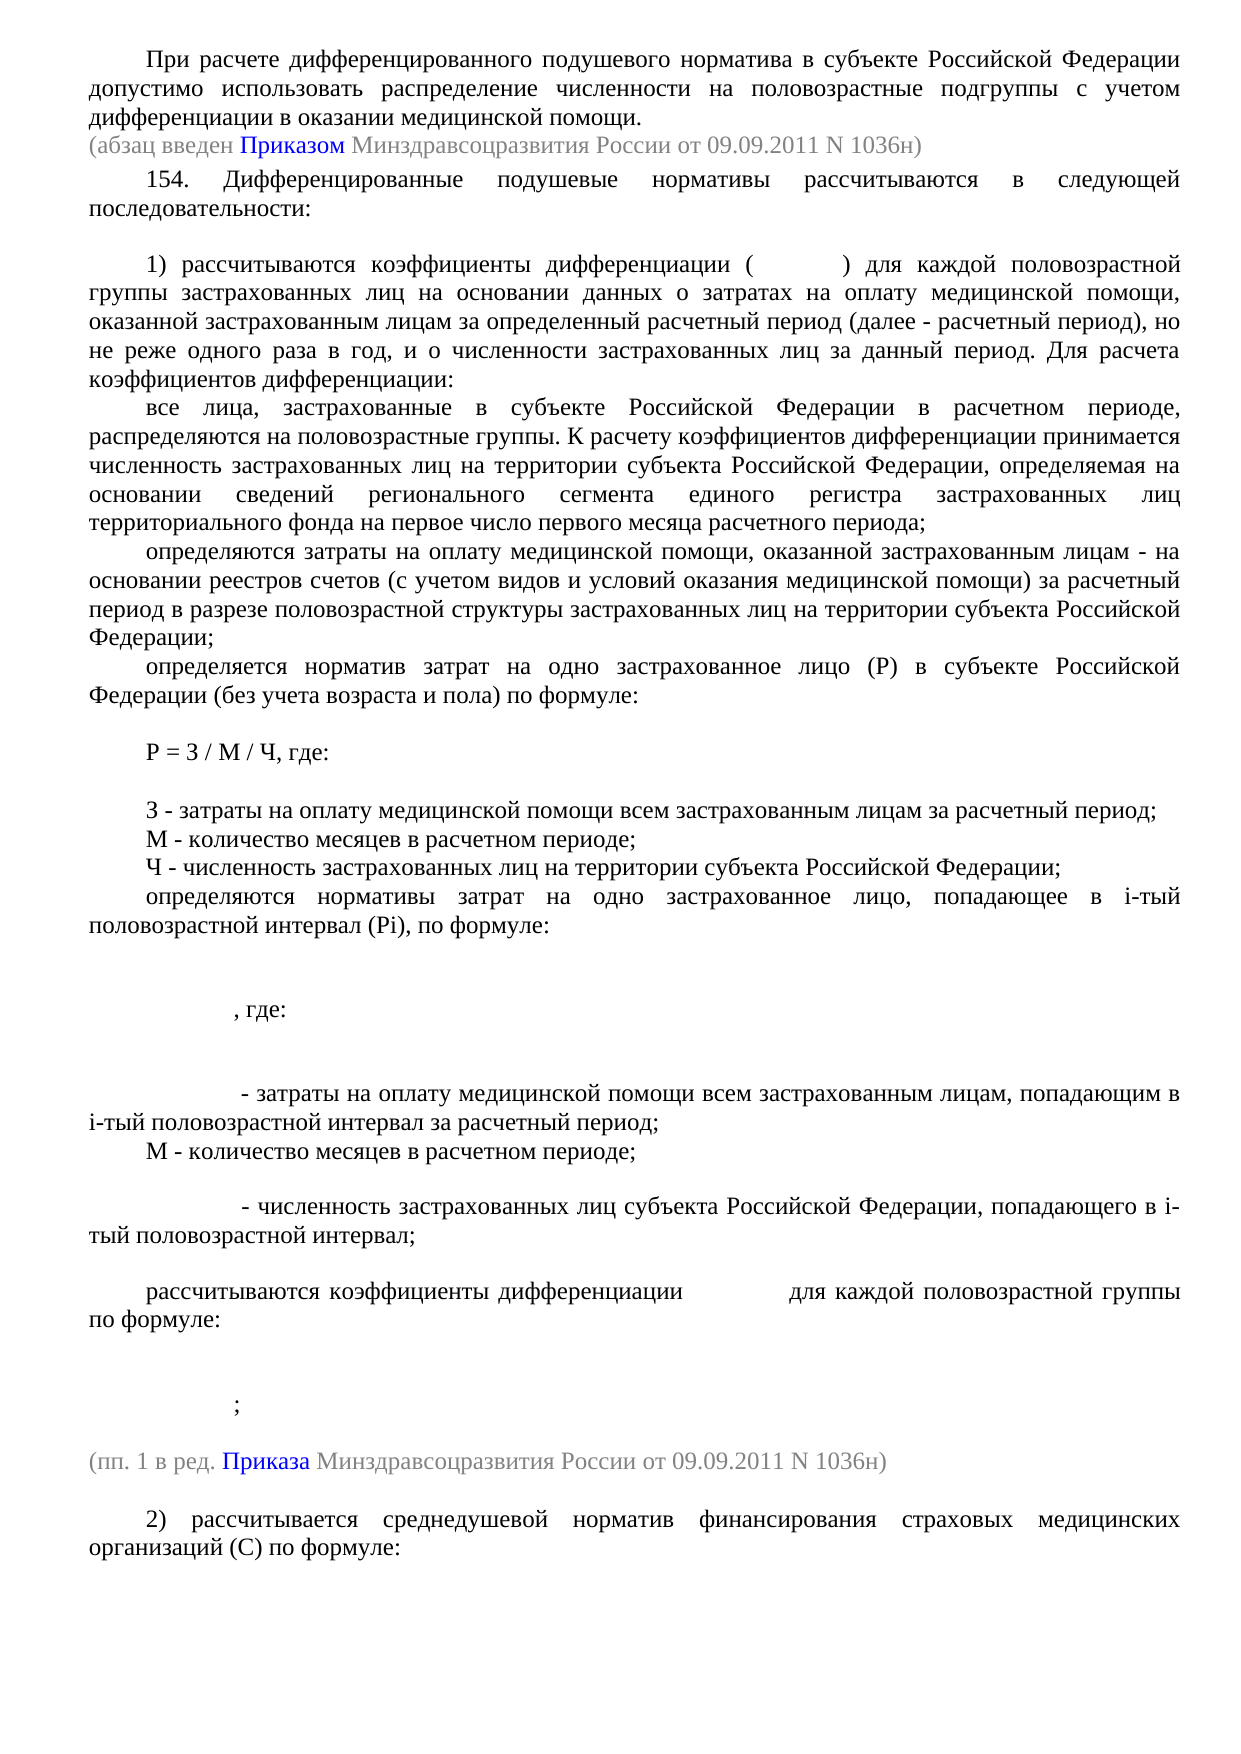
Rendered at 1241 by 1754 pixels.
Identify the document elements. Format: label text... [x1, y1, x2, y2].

text ; [89, 1362, 1181, 1417]
text  - затраты на оплату медицинской помощи всем застрахованным лицам, попадающим в i-тый половозрастной интервал за расчетный период; [89, 1052, 1181, 1136]
text  - численность застрахованных лиц субъекта Российской Федерации, попадающего в i-тый половозрастной интервал; [89, 1165, 1181, 1249]
text 154. Дифференцированные подушевые нормативы рассчитываются в следующей последовательности: [89, 164, 1181, 222]
text все лица, застрахованные в субъекте Российской Федерации в расчетном периоде, распределяются на половозрастные группы. К расчету коэффициентов дифференциации принимается численность застрахованных лиц на территории субъекта Российской Федерации, определяемая на основании сведений регионального сегмента единого регистра застрахованных лиц территориального фонда на первое число первого месяца расчетного периода; [89, 392, 1181, 536]
text М - количество месяцев в расчетном периоде; [89, 1136, 1181, 1165]
text З - затраты на оплату медицинской помощи всем застрахованным лицам за расчетный период; [89, 795, 1181, 824]
text , где: [89, 967, 1181, 1023]
text (пп. 1 в ред. Приказа Минздравсоцразвития России от 09.09.2011 N 1036н) [89, 1446, 1181, 1475]
text 2) рассчитывается среднедушевой норматив финансирования страховых медицинских организаций (С) по формуле: [89, 1504, 1181, 1561]
text (абзац введен Приказом Минздравсоцразвития России от 09.09.2011 N 1036н) [89, 131, 1181, 159]
text При расчете дифференцированного подушевого норматива в субъекте Российской Федерации допустимо использовать распределение численности на половозрастные подгруппы с учетом дифференциации в оказании медицинской помощи. [89, 44, 1181, 131]
text определяются нормативы затрат на одно застрахованное лицо, попадающее в i-тый половозрастной интервал (Рi), по формуле: [89, 881, 1181, 939]
text рассчитываются коэффициенты дифференциации  для каждой половозрастной группы по формуле: [89, 1249, 1181, 1333]
text определяются затраты на оплату медицинской помощи, оказанной застрахованным лицам - на основании реестров счетов (с учетом видов и условий оказания медицинской помощи) за расчетный период в разрезе половозрастной структуры застрахованных лиц на территории субъекта Российской Федерации; [89, 536, 1181, 651]
text 1) рассчитываются коэффициенты дифференциации () для каждой половозрастной группы застрахованных лиц на основании данных о затратах на оплату медицинской помощи, оказанной застрахованным лицам за определенный расчетный период (далее - расчетный период), но не реже одного раза в год, и о численности застрахованных лиц за данный период. Для расчета коэффициентов дифференциации: [89, 222, 1181, 392]
text Р = З / М / Ч, где: [89, 737, 1181, 766]
text М - количество месяцев в расчетном периоде; [89, 824, 1181, 852]
text Ч - численность застрахованных лиц на территории субъекта Российской Федерации; [89, 852, 1181, 881]
text определяется норматив затрат на одно застрахованное лицо (Р) в субъекте Российской Федерации (без учета возраста и пола) по формуле: [89, 651, 1181, 709]
